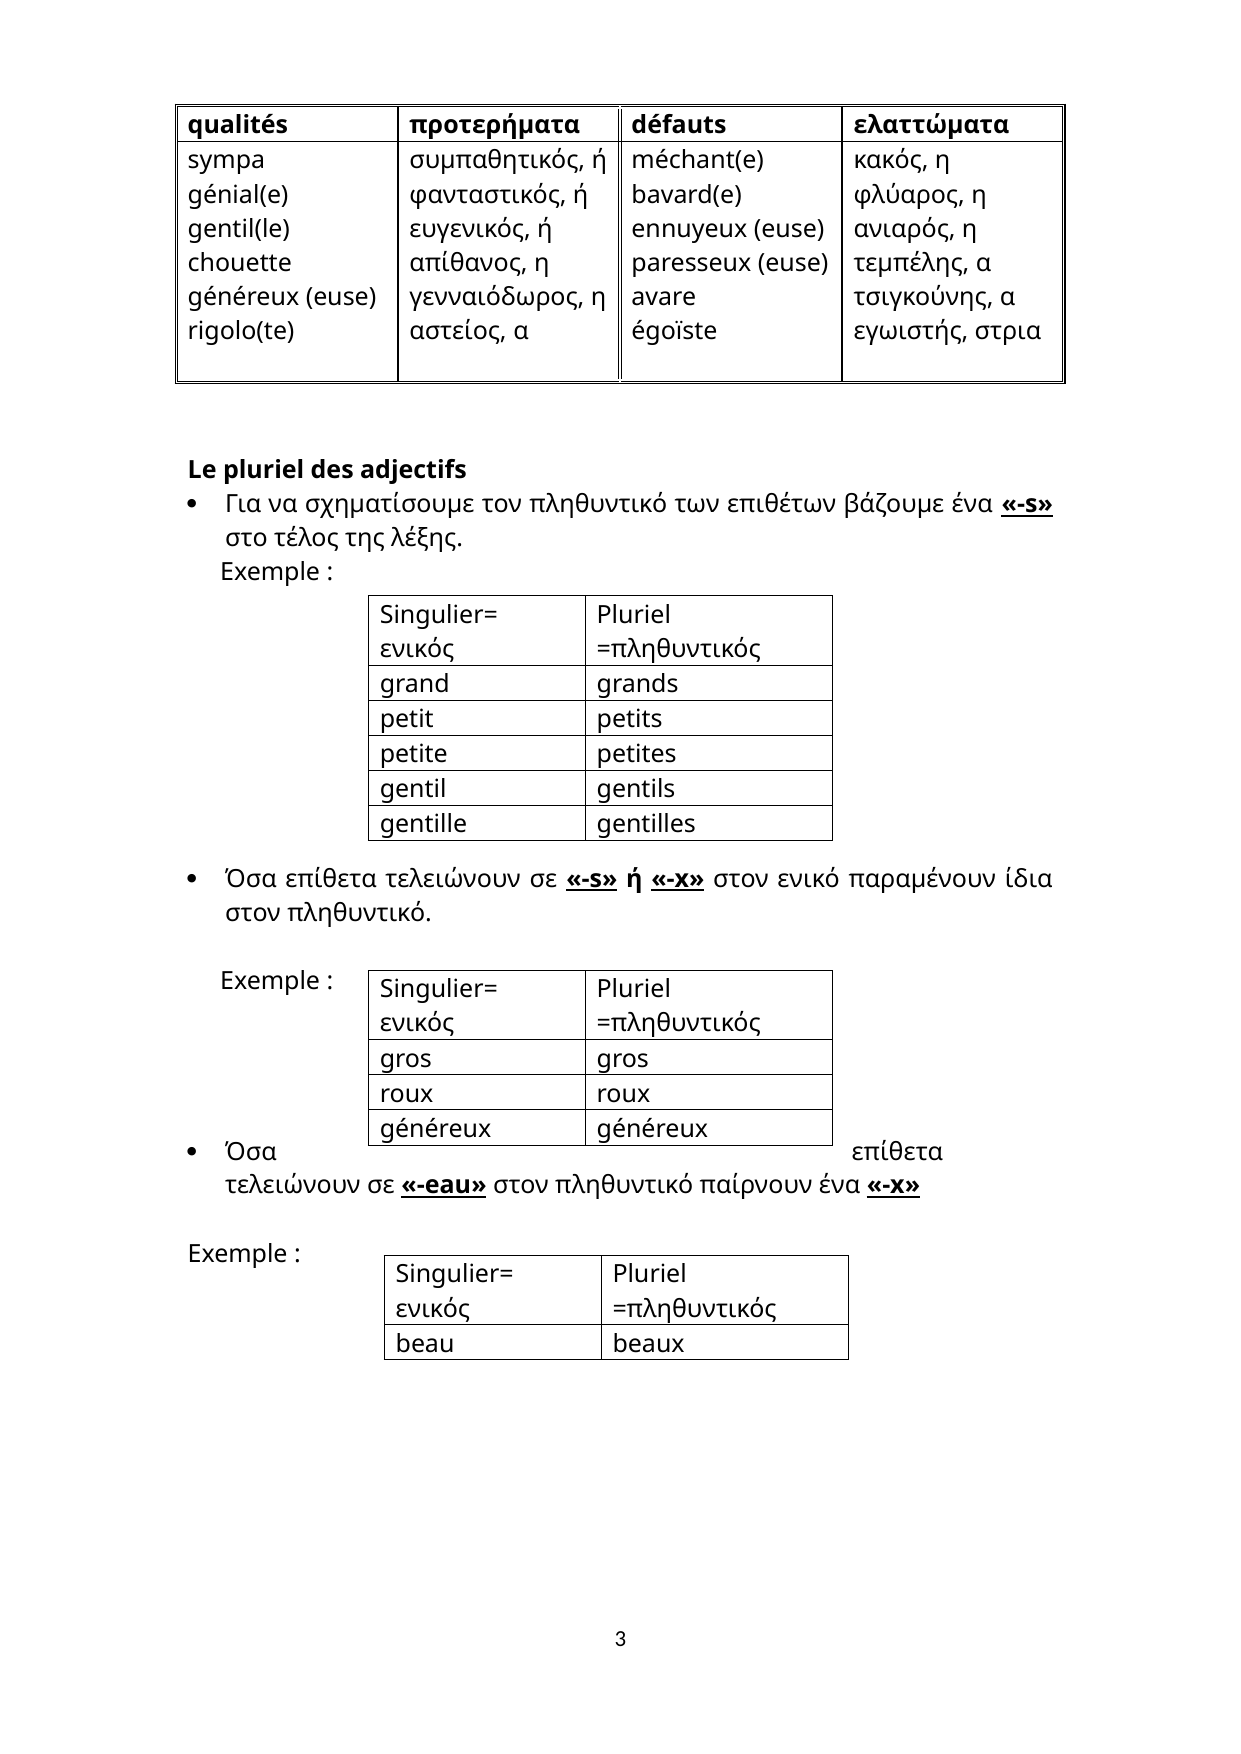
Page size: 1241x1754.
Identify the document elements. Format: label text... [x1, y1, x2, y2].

text Exemple : [187, 963, 1053, 997]
table_cell grand [369, 666, 585, 699]
table_cell beau [385, 1325, 601, 1359]
table_cell beaux [602, 1325, 848, 1359]
table_header défauts [620, 107, 841, 141]
table_cell κακός, η φλύαρος, η ανιαρός, η τεμπέλης, α τσιγκούνης, α εγωιστής, στρια [843, 142, 1062, 381]
table_cell petites [586, 736, 832, 770]
table_cell généreux [369, 1110, 585, 1144]
list Exemple : [187, 1235, 1053, 1269]
table_cell συμπαθητικός, ή φανταστικός, ή ευγενικός, ή απίθανος, η γενναιόδωρος, η αστείος, α [399, 142, 620, 381]
table_cell grands [586, 666, 832, 699]
table_header Singulier= ενικός [369, 971, 585, 1039]
table_header Pluriel=πληθυντικός [586, 971, 832, 1039]
table_cell gentil [369, 771, 585, 805]
table_cell petit [369, 701, 585, 735]
table_cell gentille [369, 806, 585, 840]
table_cell roux [369, 1075, 585, 1109]
table_cell petite [369, 736, 585, 770]
table_header Pluriel=πληθυντικός [586, 596, 832, 664]
text Le pluriel des adjectifs [187, 452, 1053, 486]
table_header qualités [178, 107, 397, 141]
table_header προτερήματα [398, 105, 620, 141]
table_header Singulier= ενικός [369, 596, 585, 664]
table_cell généreux [586, 1110, 832, 1144]
table_cell gentilles [586, 806, 832, 840]
table_cell gros [586, 1040, 832, 1074]
table_cell petits [586, 701, 832, 735]
table_cell sympa génial(e) gentil(le) chouette généreux (euse) rigolo(te) [178, 142, 397, 381]
list Όσα επίθετα τελειώνουν σε «-s» ή «-x» στον ενικό παραμένουν ίδια στον πληθυντικό. [187, 861, 1053, 929]
text Exemple : [187, 554, 1053, 588]
table_header ελαττώματα [843, 107, 1062, 141]
table_cell méchant(e) bavard(e) ennuyeux (euse) paresseux (euse) avare égoïste [620, 142, 841, 381]
table_header Pluriel=πληθυντικός [602, 1256, 848, 1324]
table_header Singulier= ενικός [385, 1256, 601, 1324]
list Όσα επίθετα τελειώνουν σε «-eau» στον πληθυντικό παίρνουν ένα «-x» [187, 1133, 1053, 1201]
list Για να σχηματίσουμε τον πληθυντικό των επιθέτων βάζουμε ένα «-s» στο τέλος της λέξης. [187, 486, 1053, 554]
table_cell gros [369, 1040, 585, 1074]
table_cell gentils [586, 771, 832, 805]
table_cell roux [586, 1075, 832, 1109]
